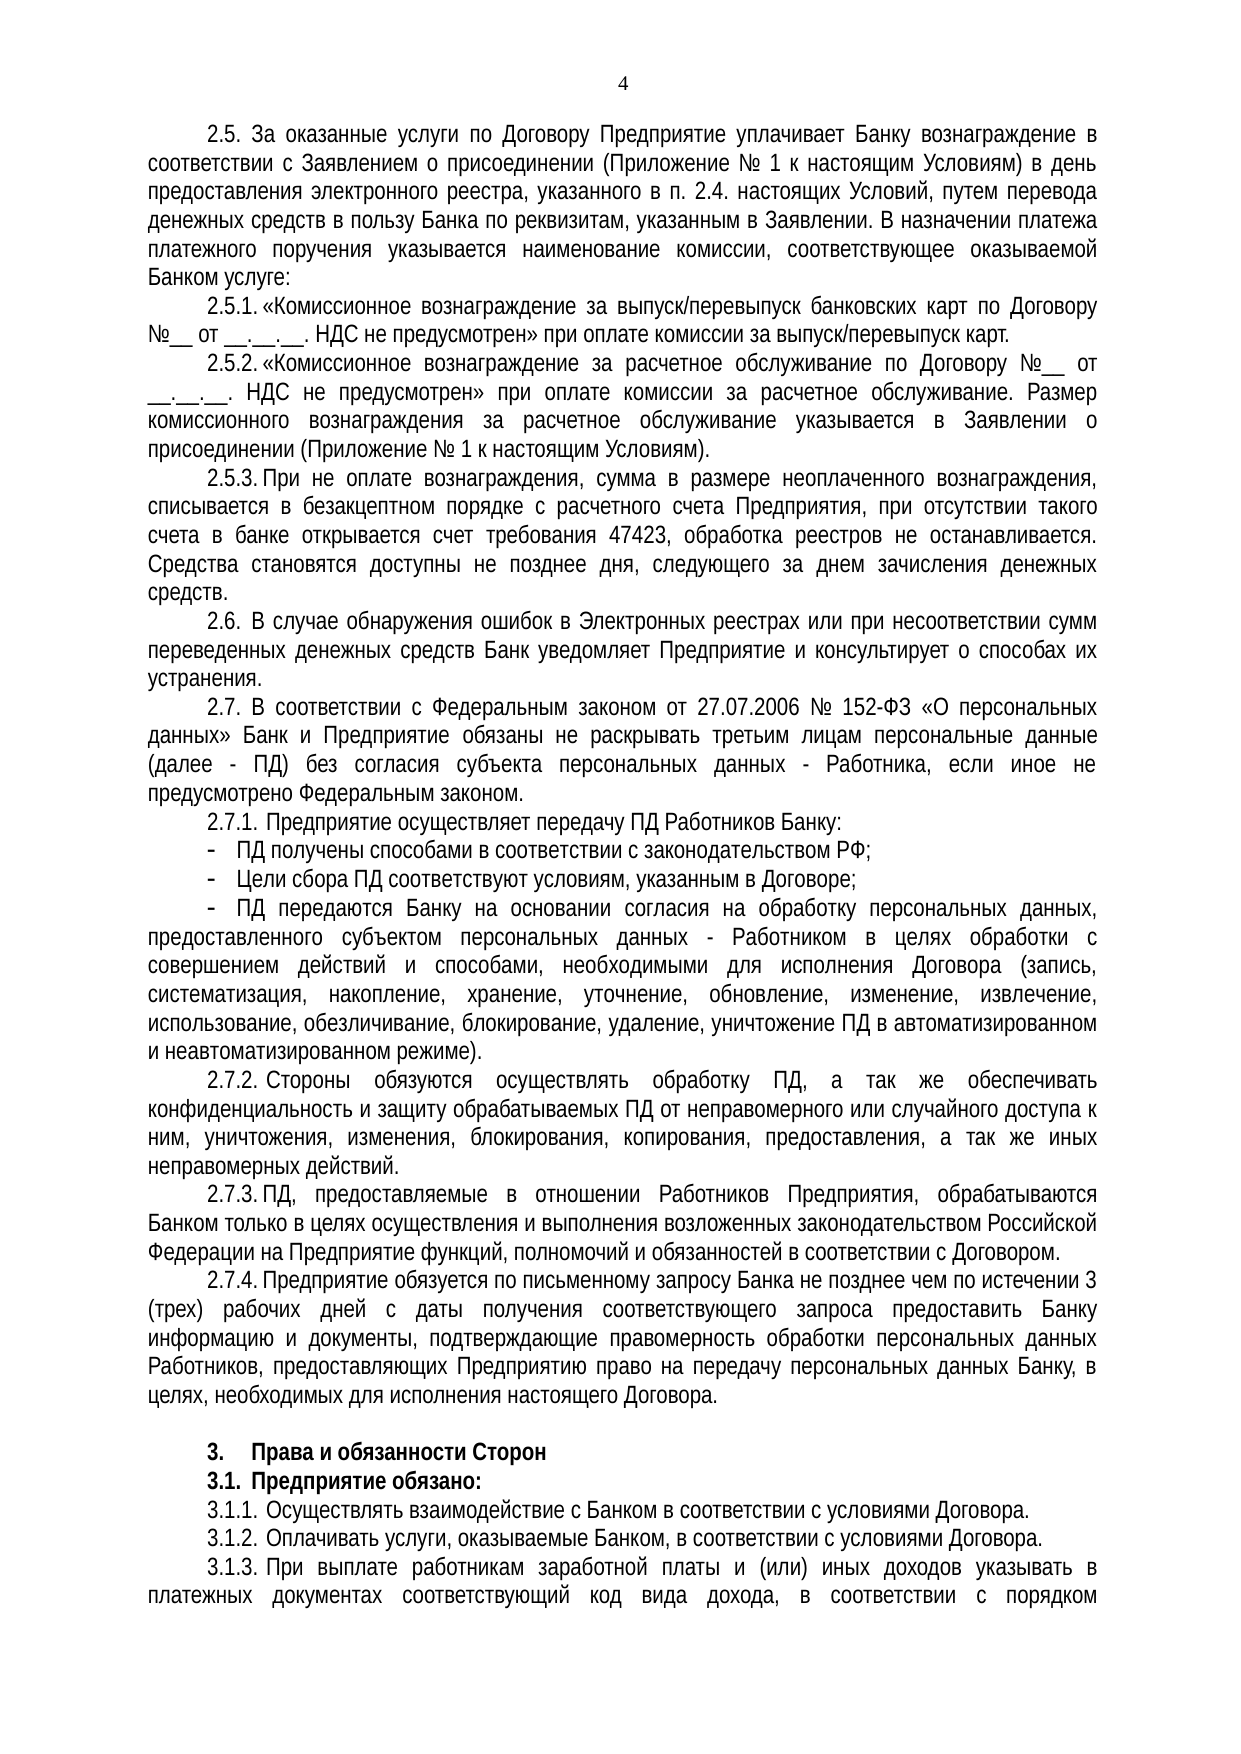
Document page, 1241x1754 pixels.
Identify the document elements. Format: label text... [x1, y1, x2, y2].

list В соответствии с Федеральным законом от 27.07.2006 № 152-ФЗ «О персональных данных» Банк и Предприятие обязаны не раскрывать третьим лицам персональные данные (далее - ПД) без согласия субъекта персональных данных - Работника, если иное не предусмотрено Федеральным законом. [148, 692, 1098, 806]
list ПД передаются Банку на основании согласия на обработку персональных данных, предоставленного субъектом персональных данных - Работником в целях обработки с совершением действий и способами, необходимыми для исполнения Договора (запись, систематизация, накопление, хранение, уточнение, обновление, изменение, извлечение, использование, обезличивание, блокирование, удаление, уничтожение ПД в автоматизированном и неавтоматизированном режиме). [148, 893, 1098, 1065]
list Предприятие обязано: [148, 1466, 1098, 1494]
list В случае обнаружения ошибок в Электронных реестрах или при несоответствии сумм переведенных денежных средств Банк уведомляет Предприятие и консультирует о способах их устранения. [148, 606, 1098, 692]
list Предприятие осуществляет передачу ПД Работников Банку: [148, 806, 1098, 835]
list Стороны обязуются осуществлять обработку ПД, а так же обеспечивать конфиденциальность и защиту обрабатываемых ПД от неправомерного или случайного доступа к ним, уничтожения, изменения, блокирования, копирования, предоставления, а так же иных неправомерных действий. [148, 1065, 1098, 1179]
list Права и обязанности Сторон [148, 1437, 1098, 1466]
list Оплачивать услуги, оказываемые Банком, в соответствии с условиями Договора. [148, 1523, 1098, 1552]
list «Комиссионное вознаграждение за расчетное обслуживание по Договору №__ от __.__.__. НДС не предусмотрен» при оплате комиссии за расчетное обслуживание. Размер комиссионного вознаграждения за расчетное обслуживание указывается в Заявлении о присоединении (Приложение № 1 к настоящим Условиям). [148, 348, 1098, 463]
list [148, 1552, 1098, 1609]
list Предприятие обязуется по письменному запросу Банка не позднее чем по истечении 3 (трех) рабочих дней с даты получения соответствующего запроса предоставить Банку информацию и документы, подтверждающие правомерность обработки персональных данных Работников, предоставляющих Предприятию право на передачу персональных данных Банку, в целях, необходимых для исполнения настоящего Договора. [148, 1265, 1098, 1409]
list За оказанные услуги по Договору Предприятие уплачивает Банку вознаграждение в соответствии с Заявлением о присоединении (Приложение № 1 к настоящим Условиям) в день предоставления электронного реестра, указанного в п. 2.4. настоящих Условий, путем перевода денежных средств в пользу Банка по реквизитам, указанным в Заявлении. В назначении платежа платежного поручения указывается наименование комиссии, соответствующее оказываемой Банком услуге: [148, 119, 1098, 291]
list При не оплате вознаграждения, сумма в размере неоплаченного вознаграждения, списывается в безакцептном порядке с расчетного счета Предприятия, при отсутствии такого счета в банке открывается счет требования 47423, обработка реестров не останавливается. Средства становятся доступны не позднее дня, следующего за днем зачисления денежных средств. [148, 463, 1098, 606]
list «Комиссионное вознаграждение за выпуск/перевыпуск банковских карт по Договору №__ от __.__.__. НДС не предусмотрен» при оплате комиссии за выпуск/перевыпуск карт. [148, 291, 1098, 348]
list ПД получены способами в соответствии с законодательством РФ; [207, 835, 1098, 864]
list ПД, предоставляемые в отношении Работников Предприятия, обрабатываются Банком только в целях осуществления и выполнения возложенных законодательством Российской Федерации на Предприятие функций, полномочий и обязанностей в соответствии с Договором. [148, 1179, 1098, 1265]
list Цели сбора ПД соответствуют условиям, указанным в Договоре; [148, 864, 1098, 893]
list Осуществлять взаимодействие с Банком в соответствии с условиями Договора. [148, 1494, 1098, 1523]
